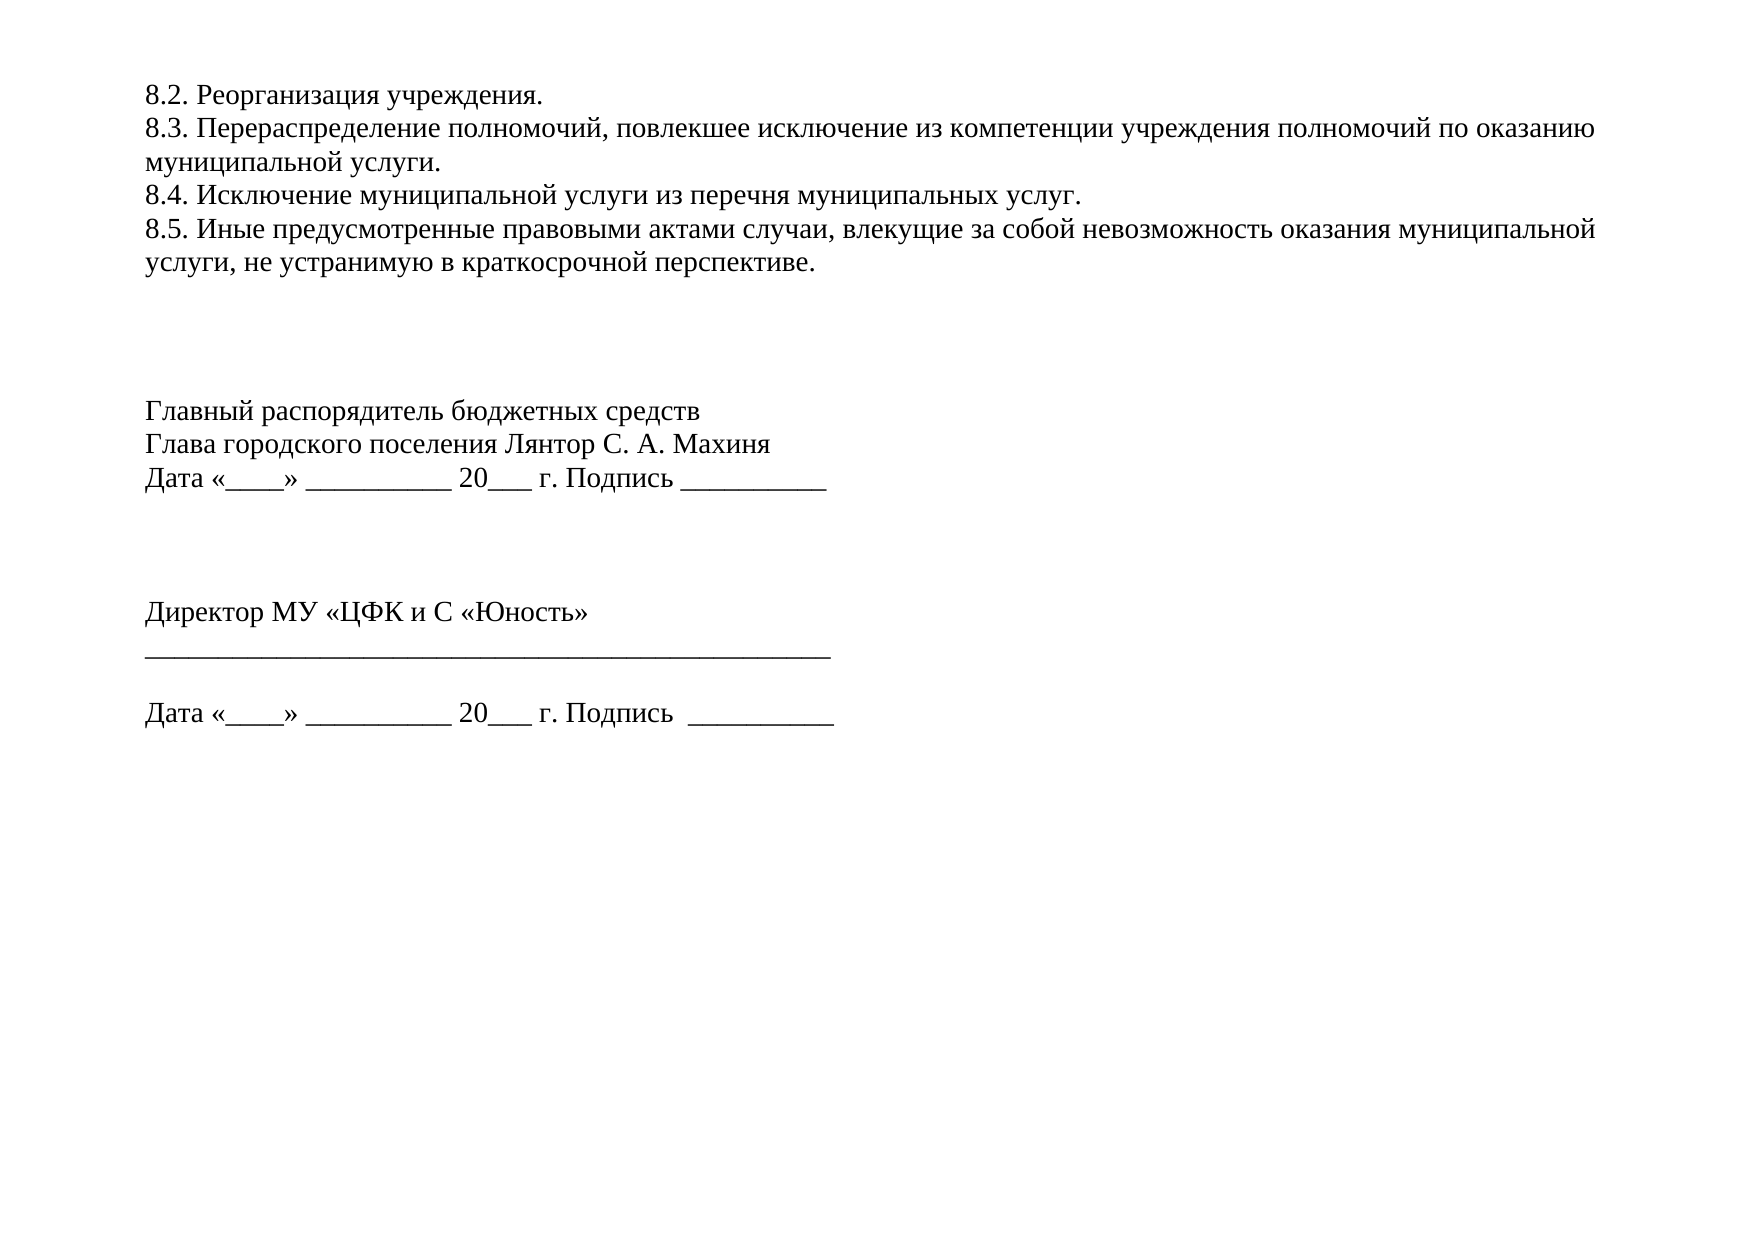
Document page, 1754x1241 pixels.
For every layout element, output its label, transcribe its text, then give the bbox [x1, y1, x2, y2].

text Главный распорядитель бюджетных средств [89, 393, 1671, 427]
text 8.5. Иные предусмотренные правовыми актами случаи, влекущие за собой невозможность оказания муниципальной услуги, не устранимую в краткосрочной перспективе. [145, 211, 1671, 278]
text _______________________________________________ [89, 628, 1671, 661]
text 8.2. Реорганизация учреждения. [145, 77, 1671, 110]
text Дата «____» __________ 20___ г. Подпись __________ [89, 695, 1671, 728]
text Глава городского поселения Лянтор С. А. Махиня [89, 427, 1671, 460]
text 8.4. Исключение муниципальной услуги из перечня муниципальных услуг. [145, 177, 1671, 211]
text Дата «____» __________ 20___ г. Подпись __________ [89, 460, 1671, 494]
text Директор МУ «ЦФК и С «Юность» [89, 594, 1671, 628]
text 8.3. Перераспределение полномочий, повлекшее исключение из компетенции учреждения полномочий по оказанию муниципальной услуги. [145, 110, 1671, 177]
